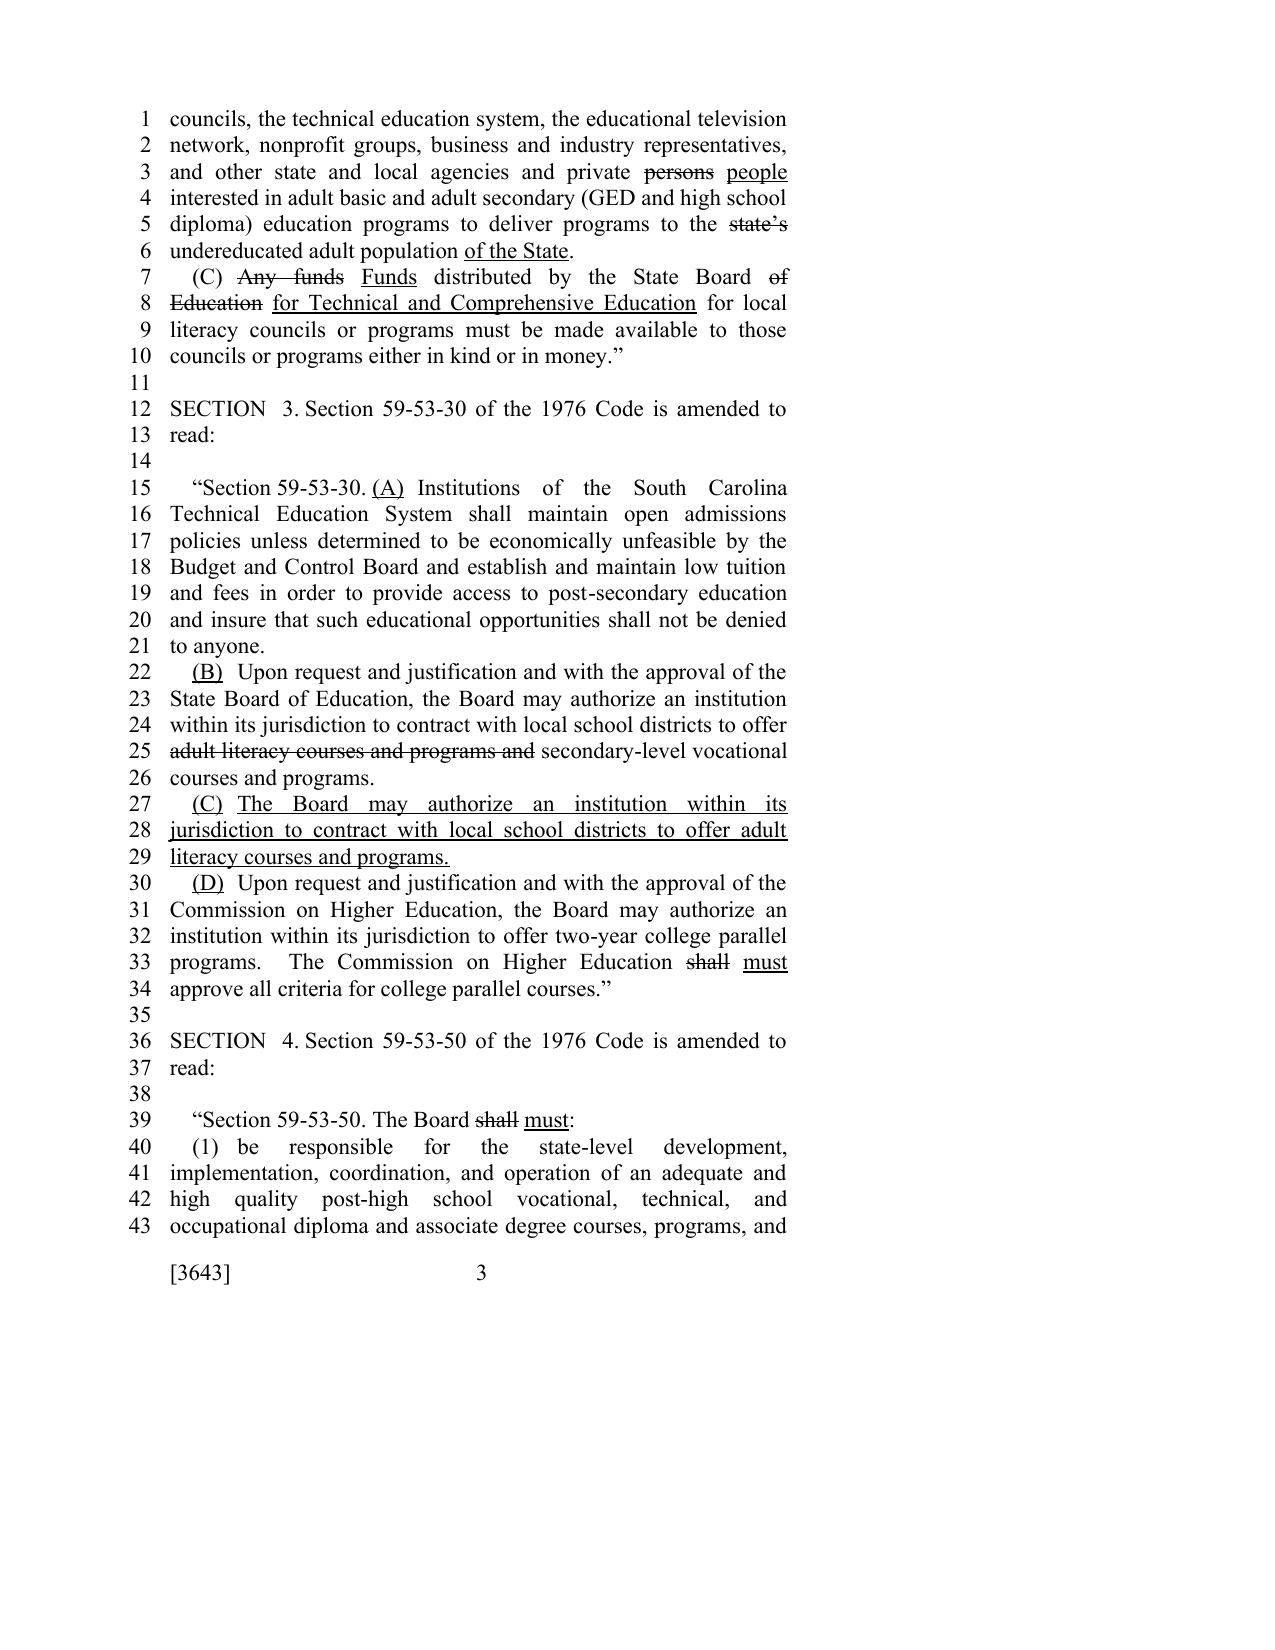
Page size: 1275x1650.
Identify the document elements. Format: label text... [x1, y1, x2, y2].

text (D) Upon request and justification and with the approval of the Commission on Higher Education, the Board may authorize an institution within its jurisdiction to offer two-year college parallel programs. The Commission on Higher Education shall must approve all criteria for college parallel courses.” [169, 869, 787, 1001]
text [169, 1133, 787, 1238]
text (C) Any funds Funds distributed by the State Board of Education for Technical and Comprehensive Education for local literacy councils or programs must be made available to those councils or programs either in kind or in money.” [169, 263, 787, 368]
text (C) The Board may authorize an institution within its jurisdiction to contract with local school districts to offer adult literacy courses and programs. [169, 790, 787, 839]
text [169, 105, 787, 263]
text SECTION 4. Section 59-53-50 of the 1976 Code is amended to read: [169, 1027, 787, 1080]
text “Section 59-53-50. The Board shall must: [169, 1106, 787, 1133]
text (C) The Board may authorize an institution within its jurisdiction to contract with local school districts to offer adult literacy courses and programs. [169, 841, 787, 869]
text SECTION 3. Section 59-53-30 of the 1976 Code is amended to read: [169, 395, 787, 448]
text “Section 59-53-30. (A) Institutions of the South Carolina Technical Education System shall maintain open admissions policies unless determined to be economically unfeasible by the Budget and Control Board and establish and maintain low tuition and fees in order to provide access to post-secondary education and insure that such educational opportunities shall not be denied to anyone. [169, 474, 787, 658]
text (B) Upon request and justification and with the approval of the State Board of Education, the Board may authorize an institution within its jurisdiction to contract with local school districts to offer adult literacy courses and programs and secondary-level vocational courses and programs. [169, 658, 787, 790]
